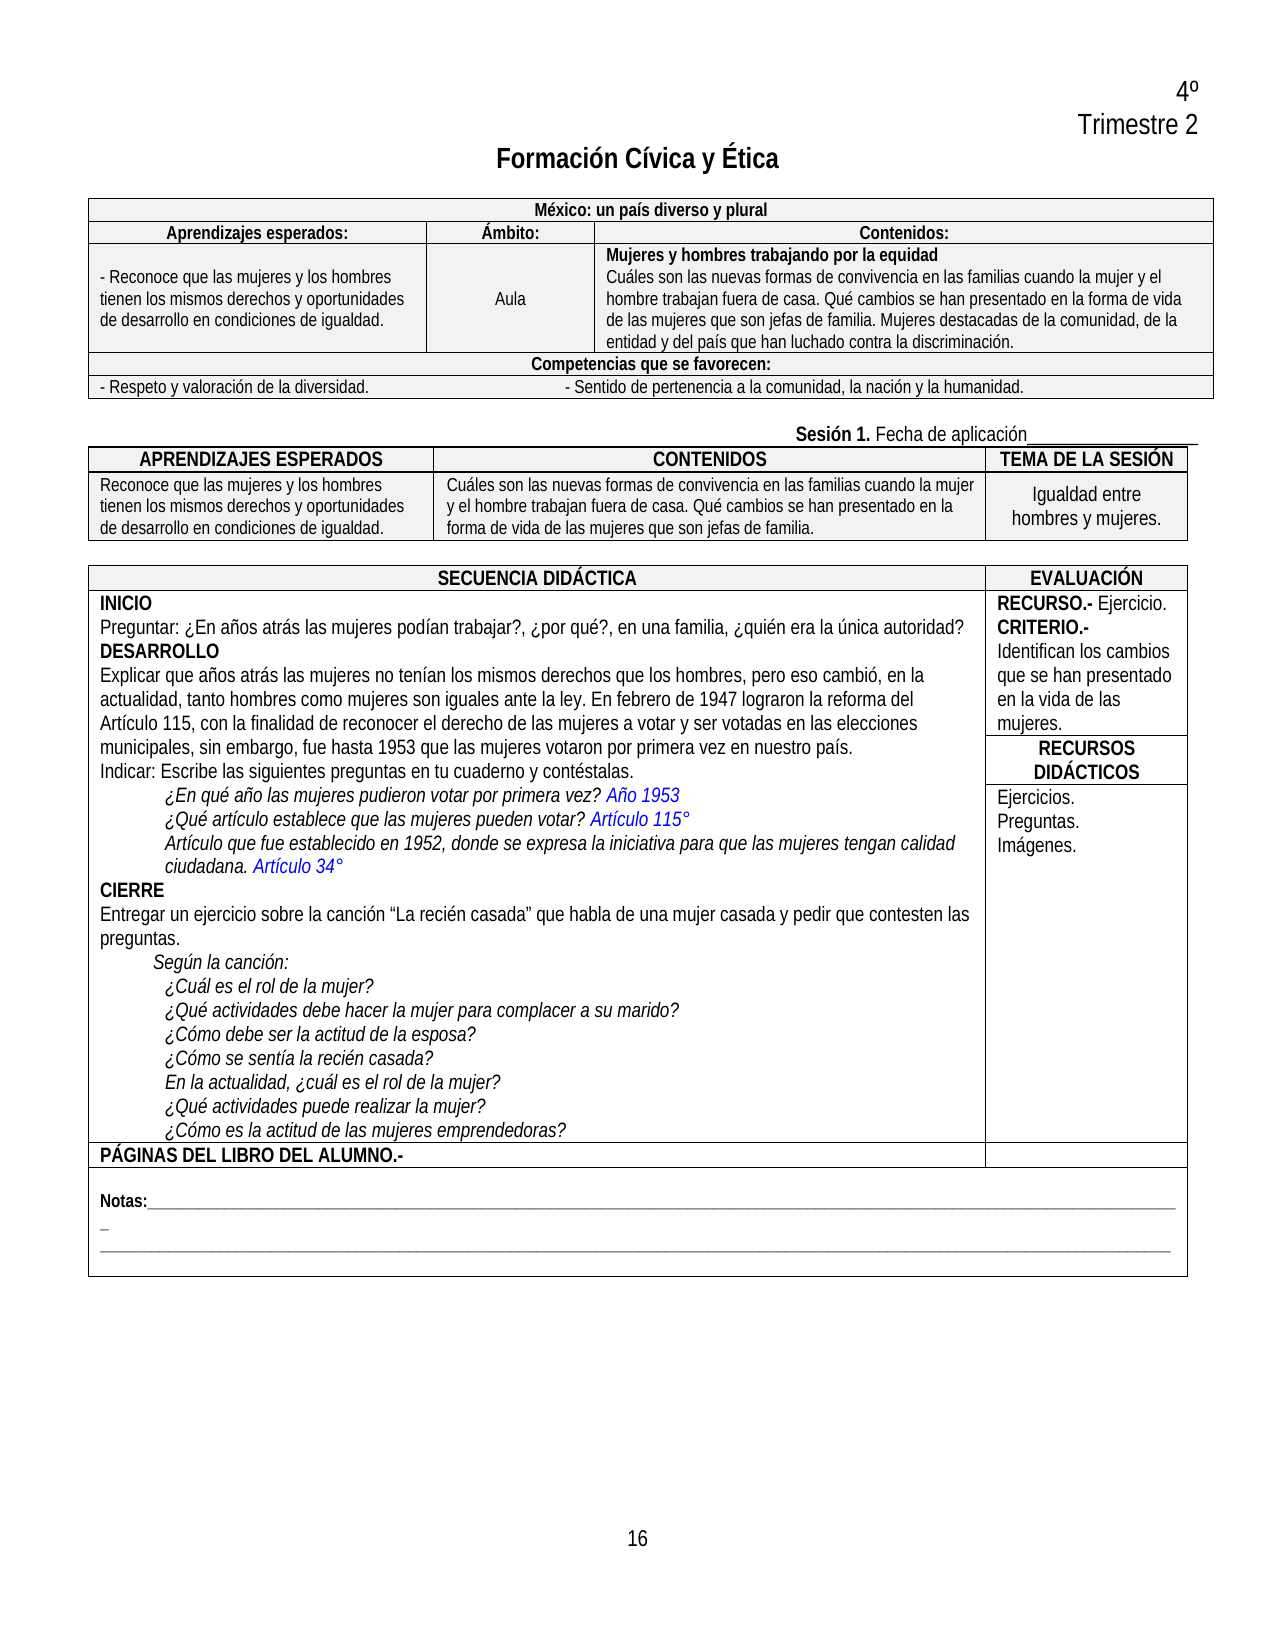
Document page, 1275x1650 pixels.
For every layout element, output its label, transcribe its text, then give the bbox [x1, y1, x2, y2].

table_cell Competencias que se favorecen: [89, 353, 1213, 375]
table_cell - Reconoce que las mujeres y los hombres tienen los mismos derechos y oportunidades de desarrollo en condiciones de igualdad. [89, 244, 426, 352]
table_cell Reconoce que las mujeres y los hombres tienen los mismos derechos y oportunidades de desarrollo en condiciones de igualdad. [89, 473, 433, 540]
table_cell PÁGINAS DEL LIBRO DEL ALUMNO.- [89, 1143, 985, 1167]
table_header SECUENCIA DIDÁCTICA [89, 566, 985, 590]
table_cell Aprendizajes esperados: [89, 222, 426, 243]
table_cell - Respeto y valoración de la diversidad. - Sentido de pertenencia a la comunidad, la nación y la humanidad. [89, 376, 1213, 397]
table_cell Notas:_________________________________________________________________________________________________________________________ _____________________________________________________________________________________________________________________________ [89, 1168, 1187, 1276]
table_header EVALUACIÓN [986, 566, 1187, 590]
text Formación Cívica y Ética [77, 141, 1198, 174]
table_cell [986, 1143, 1187, 1167]
table_cell INICIO Preguntar: ¿En años atrás las mujeres podían trabajar?, ¿por qué?, en una familia, ¿quién era la única autoridad? DESARROLLO Explicar que años atrás las mujeres no tenían los mismos derechos que los hombres, pero eso cambió, en la actualidad, tanto hombres como mujeres son iguales ante la ley. En febrero de 1947 lograron la reforma del Artículo 115, con la finalidad de reconocer el derecho de las mujeres a votar y ser votadas en las elecciones municipales, sin embargo, fue hasta 1953 que las mujeres votaron por primera vez en nuestro país. Indicar: Escribe las siguientes preguntas en tu cuaderno y contéstalas. ¿En qué año las mujeres pudieron votar por primera vez? Año 1953 ¿Qué artículo establece que las mujeres pueden votar? Artículo 115° Artículo que fue establecido en 1952, donde se expresa la iniciativa para que las mujeres tengan calidad ciudadana. Artículo 34° CIERRE Entregar un ejercicio sobre la canción “La recién casada” que habla de una mujer casada y pedir que contesten las preguntas. Según la canción: ¿Cuál es el rol de la mujer? ¿Qué actividades debe hacer la mujer para complacer a su marido? ¿Cómo debe ser la actitud de la esposa? ¿Cómo se sentía la recién casada? En la actualidad, ¿cuál es el rol de la mujer? ¿Qué actividades puede realizar la mujer? ¿Cómo es la actitud de las mujeres emprendedoras? [89, 591, 985, 1142]
table_cell Ámbito: [427, 222, 594, 243]
table_header APRENDIZAJES ESPERADOS [89, 448, 433, 471]
table_header TEMA DE LA SESIÓN [986, 448, 1187, 471]
table_cell RECURSOS DIDÁCTICOS [986, 736, 1187, 784]
table_cell Aula [427, 244, 594, 352]
table_cell RECURSO.- Ejercicio. CRITERIO.- Identifican los cambios que se han presentado en la vida de las mujeres. [986, 591, 1187, 735]
table_cell Mujeres y hombres trabajando por la equidad Cuáles son las nuevas formas de convivencia en las familias cuando la mujer y el hombre trabajan fuera de casa. Qué cambios se han presentado en la forma de vida de las mujeres que son jefas de familia. Mujeres destacadas de la comunidad, de la entidad y del país que han luchado contra la discriminación. [595, 244, 1213, 352]
table_cell Ejercicios. Preguntas. Imágenes. [986, 785, 1187, 1142]
text Sesión 1. Fecha de aplicación__________________ [77, 422, 1198, 446]
table_cell Cuáles son las nuevas formas de convivencia en las familias cuando la mujer y el hombre trabajan fuera de casa. Qué cambios se han presentado en la forma de vida de las mujeres que son jefas de familia. [434, 473, 985, 540]
table_header México: un país diverso y plural [89, 199, 1213, 221]
table_header CONTENIDOS [434, 448, 985, 471]
table_cell Igualdad entre hombres y mujeres. [986, 473, 1187, 540]
table_cell Contenidos: [595, 222, 1213, 243]
